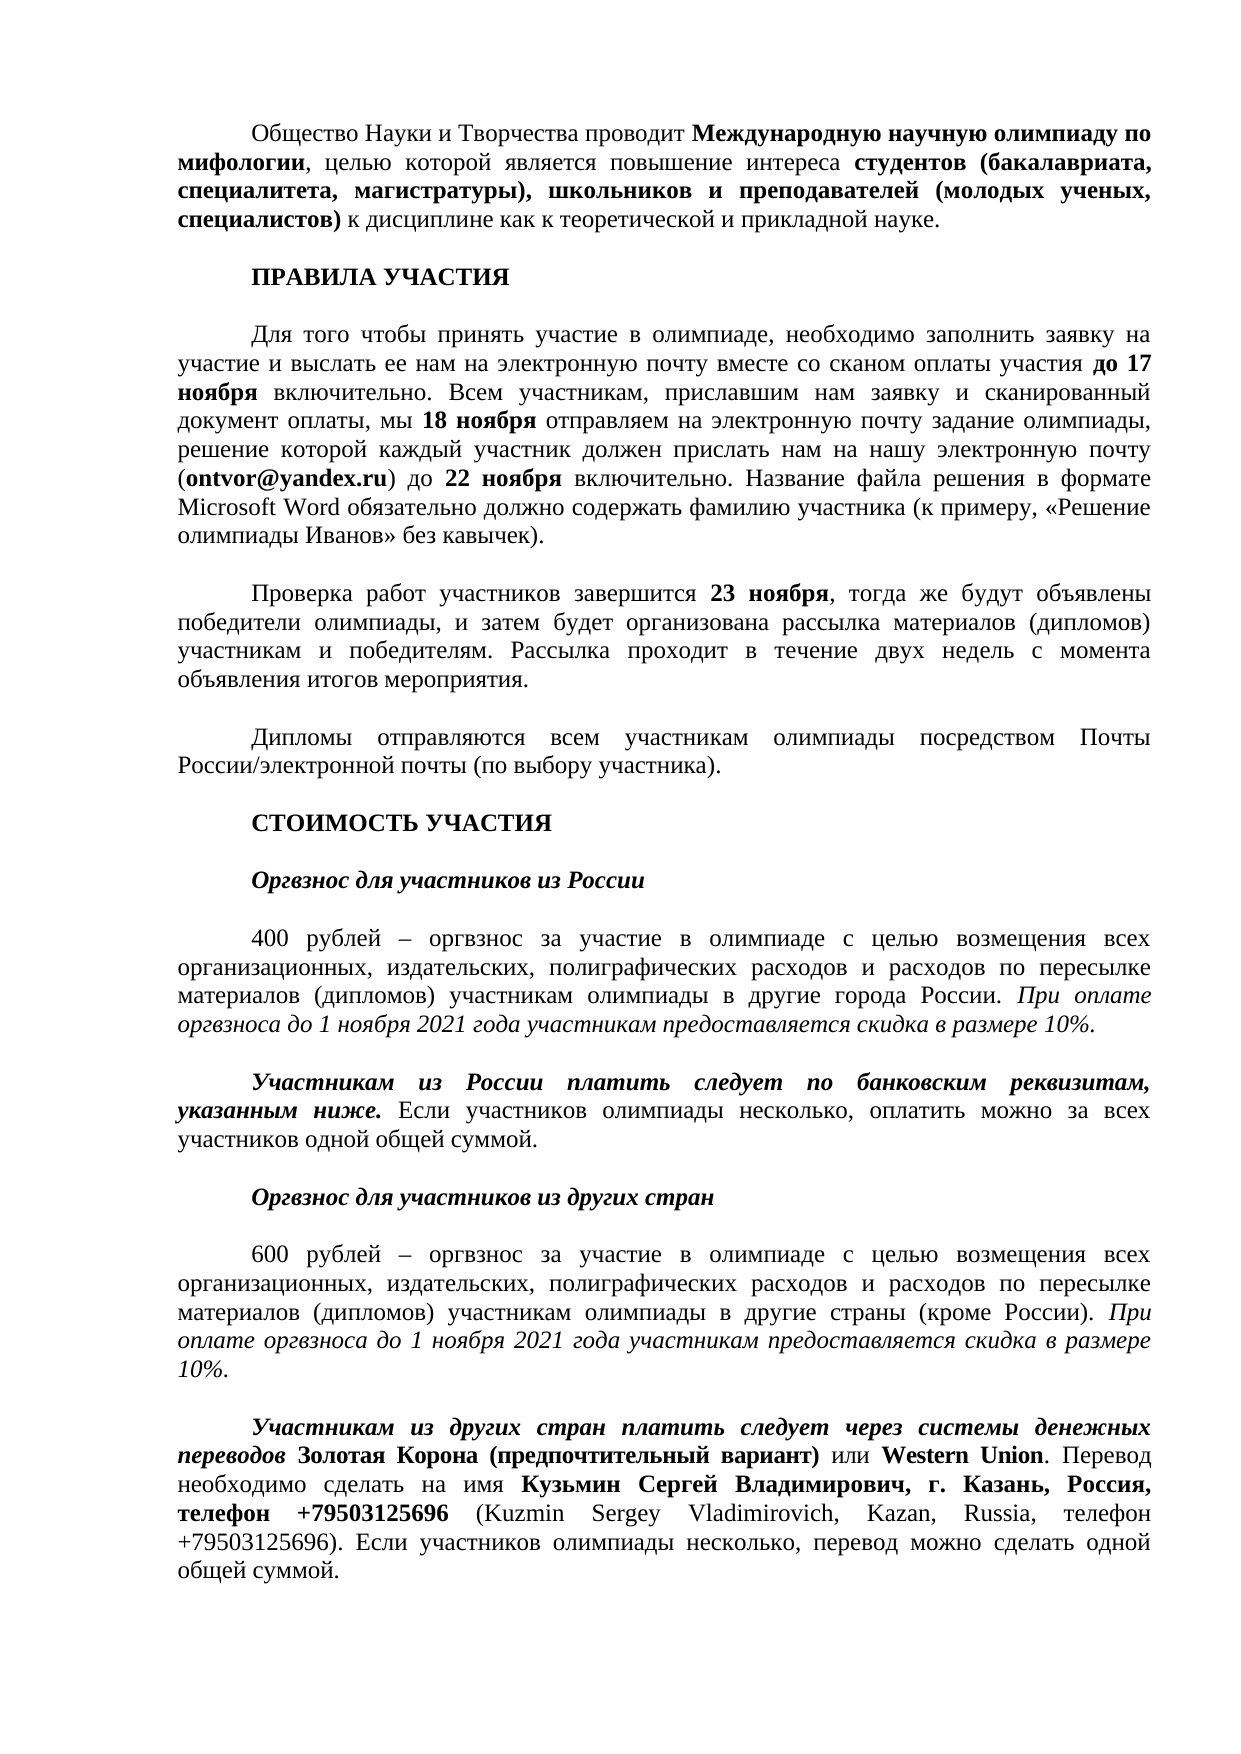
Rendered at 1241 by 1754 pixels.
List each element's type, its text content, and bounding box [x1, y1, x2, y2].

text Общество Науки и Творчества проводит Международную научную олимпиаду по мифологии, целью которой является повышение интереса студентов (бакалавриата, специалитета, магистратуры), школьников и преподавателей (молодых ученых, специалистов) к дисциплине как к теоретической и прикладной науке. [177, 118, 1152, 233]
text Участникам из других стран платить следует через системы денежных переводов Золотая Корона (предпочтительный вариант) или Western Union. Перевод необходимо сделать на имя Кузьмин Сергей Владимирович, г. Казань, Россия, телефон +79503125696 (Kuzmin Sergey Vladimirovich, Kazan, Russia, телефон +79503125696). Если участников олимпиады несколько, перевод можно сделать одной общей суммой. [177, 1412, 1152, 1584]
text Оргвзнос для участников из других стран [177, 1182, 1152, 1211]
text 600 рублей – оргвзнос за участие в олимпиаде с целью возмещения всех организационных, издательских, полиграфических расходов и расходов по пересылке материалов (дипломов) участникам олимпиады в другие страны (кроме России). При оплате оргвзноса до 1 ноября 2021 года участникам предоставляется скидка в размере 10%. [177, 1239, 1152, 1383]
text 400 рублей – оргвзнос за участие в олимпиаде с целью возмещения всех организационных, издательских, полиграфических расходов и расходов по пересылке материалов (дипломов) участникам олимпиады в другие города России. При оплате оргвзноса до 1 ноября 2021 года участникам предоставляется скидка в размере 10%. [177, 923, 1152, 1038]
text СТОИМОСТЬ УЧАСТИЯ [177, 808, 1152, 837]
text Проверка работ участников завершится 23 ноября, тогда же будут объявлены победители олимпиады, и затем будет организована рассылка материалов (дипломов) участникам и победителям. Рассылка проходит в течение двух недель с момента объявления итогов мероприятия. [177, 578, 1152, 693]
text Оргвзнос для участников из России [177, 866, 1152, 894]
text Дипломы отправляются всем участникам олимпиады посредством Почты России/электронной почты (по выбору участника). [177, 722, 1152, 779]
text Для того чтобы принять участие в олимпиаде, необходимо заполнить заявку на участие и выслать ее нам на электронную почту вместе со сканом оплаты участия до 17 ноября включительно. Всем участникам, приславшим нам заявку и сканированный документ оплаты, мы 18 ноября отправляем на электронную почту задание олимпиады, решение которой каждый участник должен прислать нам на нашу электронную почту (ontvor@yandex.ru) до 22 ноября включительно. Название файла решения в формате Microsoft Word обязательно должно содержать фамилию участника (к примеру, «Решение олимпиады Иванов» без кавычек). [177, 319, 1152, 549]
text Участникам из России платить следует по банковским реквизитам, указанным ниже. Если участников олимпиады несколько, оплатить можно за всех участников одной общей суммой. [177, 1067, 1152, 1153]
text ПРАВИЛА УЧАСТИЯ [177, 262, 1152, 291]
